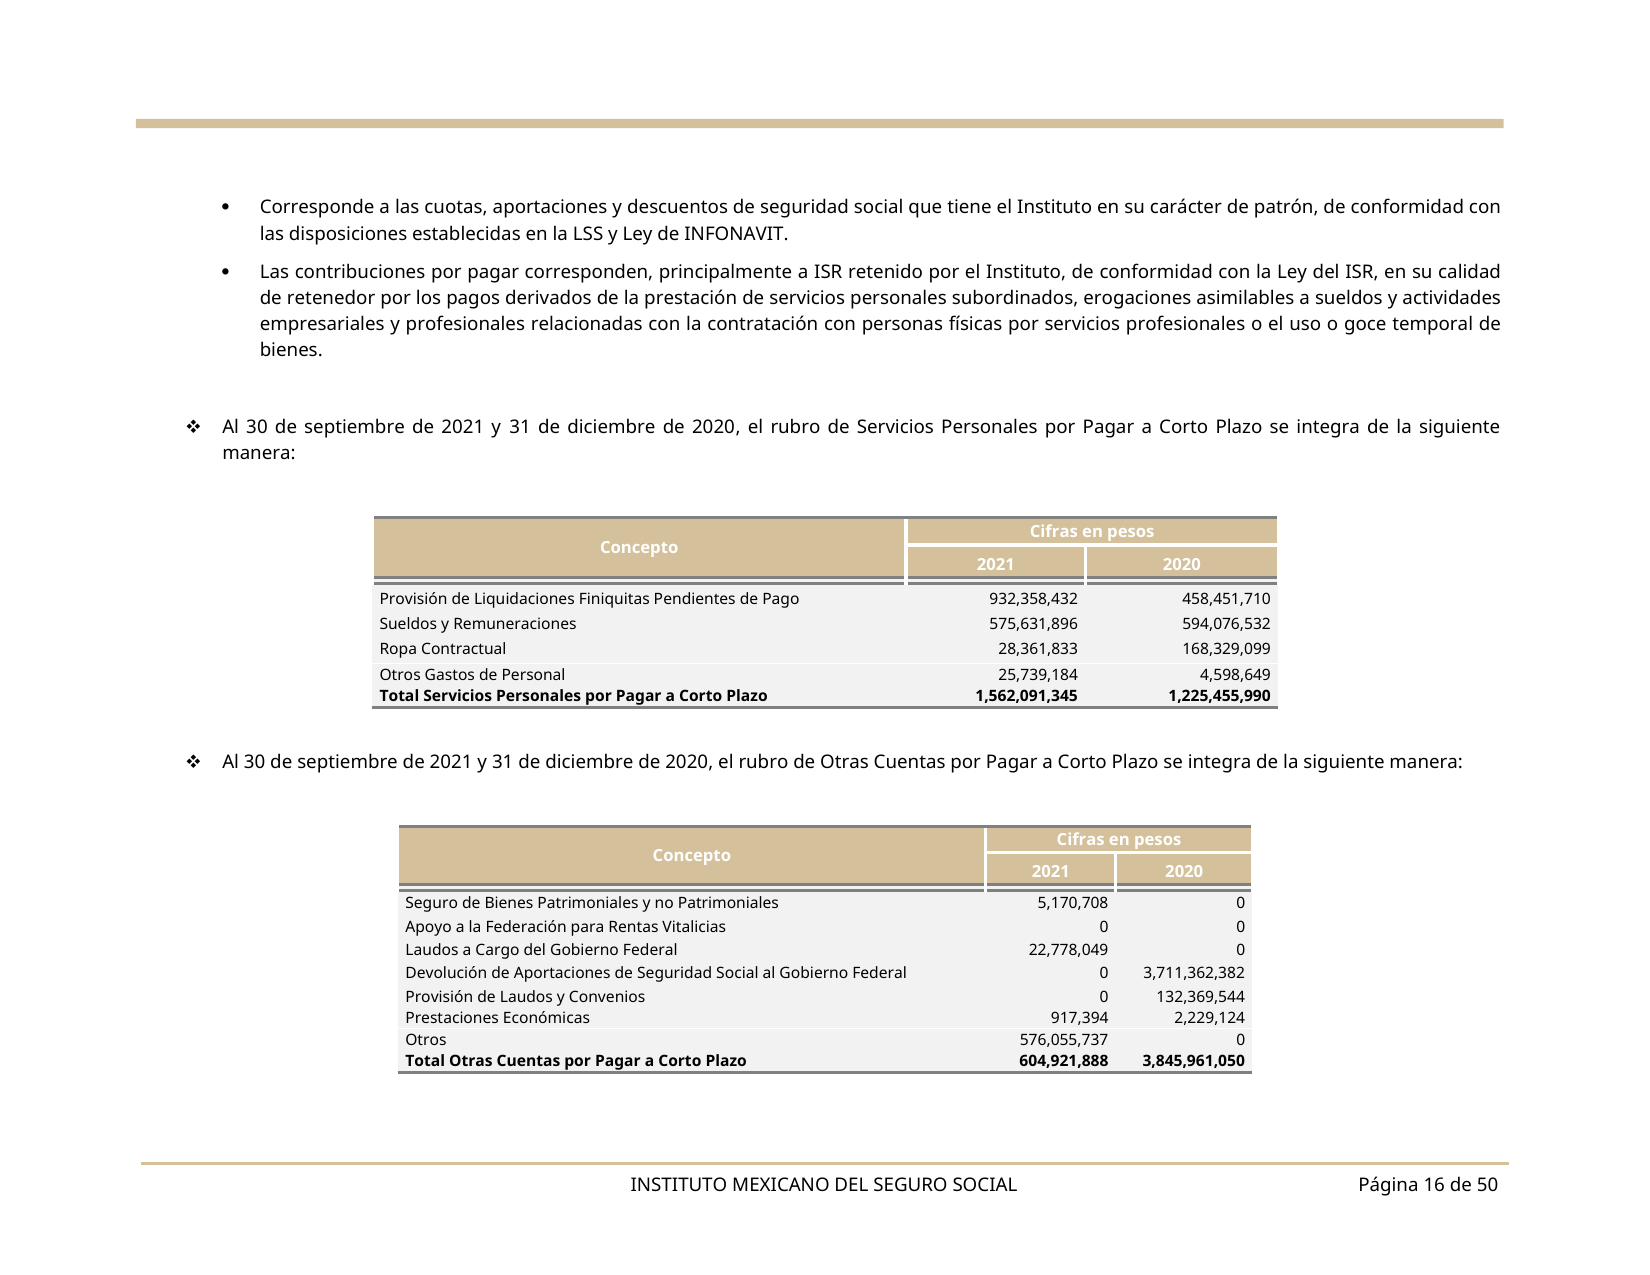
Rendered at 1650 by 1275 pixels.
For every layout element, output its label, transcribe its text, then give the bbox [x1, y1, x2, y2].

table_cell 0 [986, 986, 1116, 1007]
table_cell Provisión de Laudos y Convenios [398, 986, 986, 1007]
table_header Cifras en pesos [908, 519, 1277, 543]
list Corresponde a las cuotas, aportaciones y descuentos de seguridad social que tiene el Instituto en su carácter de patrón, de conformidad con las disposiciones establecidas en la LSS y Ley de INFONAVIT. [222, 193, 1502, 245]
table_cell 0 [986, 960, 1116, 986]
table_cell Total Servicios Personales por Pagar a Corto Plazo [372, 685, 906, 706]
table_cell 22,778,049 [986, 939, 1116, 960]
table_cell 0 [1116, 913, 1252, 939]
table_cell Laudos a Cargo del Gobierno Federal [398, 939, 986, 960]
table_cell 458,451,710 [1085, 585, 1278, 613]
table_cell 594,076,532 [1085, 613, 1278, 634]
table_cell Apoyo a la Federación para Rentas Vitalicias [398, 913, 986, 939]
table_cell Ropa Contractual [372, 634, 906, 663]
table_cell Provisión de Liquidaciones Finiquitas Pendientes de Pago [372, 585, 906, 613]
table_cell 2021 [987, 854, 1114, 883]
table_cell Devolución de Aportaciones de Seguridad Social al Gobierno Federal [398, 960, 986, 986]
table_cell 575,631,896 [906, 613, 1085, 634]
table_cell 576,055,737 [986, 1029, 1116, 1050]
table_cell 3,711,362,382 [1116, 960, 1252, 986]
table_cell Total Otras Cuentas por Pagar a Corto Plazo [398, 1050, 986, 1071]
table_cell 0 [1116, 1029, 1252, 1050]
table_cell 2020 [1087, 547, 1277, 576]
table_cell 1,225,455,990 [1085, 685, 1278, 706]
table_cell 132,369,544 [1116, 986, 1252, 1007]
list Al 30 de septiembre de 2021 y 31 de diciembre de 2020, el rubro de Servicios Personales por Pagar a Corto Plazo se integra de la siguiente manera: [185, 413, 1502, 465]
table_cell 4,598,649 [1085, 664, 1278, 685]
table_cell 28,361,833 [906, 634, 1085, 663]
list Al 30 de septiembre de 2021 y 31 de diciembre de 2020, el rubro de Otras Cuentas por Pagar a Corto Plazo se integra de la siguiente manera: [185, 748, 1502, 774]
table_cell Otros [398, 1029, 986, 1050]
table_cell 2021 [908, 547, 1084, 576]
list Las contribuciones por pagar corresponden, principalmente a ISR retenido por el Instituto, de conformidad con la Ley del ISR, en su calidad de retenedor por los pagos derivados de la prestación de servicios personales subordinados, erogaciones asimilables a sueldos y actividades empresariales y profesionales relacionadas con la contratación con personas físicas por servicios profesionales o el uso o goce temporal de bienes. [222, 258, 1502, 362]
table_cell 0 [1116, 892, 1252, 913]
table_cell 2,229,124 [1116, 1007, 1252, 1028]
table_cell 0 [986, 913, 1116, 939]
table_header Concepto [374, 519, 904, 576]
table_header Cifras en pesos [987, 828, 1251, 851]
table_cell 168,329,099 [1085, 634, 1278, 663]
table_cell 25,739,184 [906, 664, 1085, 685]
table_cell Prestaciones Económicas [398, 1007, 986, 1028]
table_cell 1,562,091,345 [906, 685, 1085, 706]
table_cell 604,921,888 [986, 1050, 1116, 1071]
table_cell 3,845,961,050 [1116, 1050, 1252, 1071]
table_cell 932,358,432 [906, 585, 1085, 613]
table_cell 917,394 [986, 1007, 1116, 1028]
table_cell 2020 [1117, 854, 1251, 883]
table_header Concepto [399, 828, 984, 883]
table_cell Seguro de Bienes Patrimoniales y no Patrimoniales [398, 892, 986, 913]
table_cell Otros Gastos de Personal [372, 664, 906, 685]
table_cell 5,170,708 [986, 892, 1116, 913]
table_cell 0 [1116, 939, 1252, 960]
table_cell Sueldos y Remuneraciones [372, 613, 906, 634]
